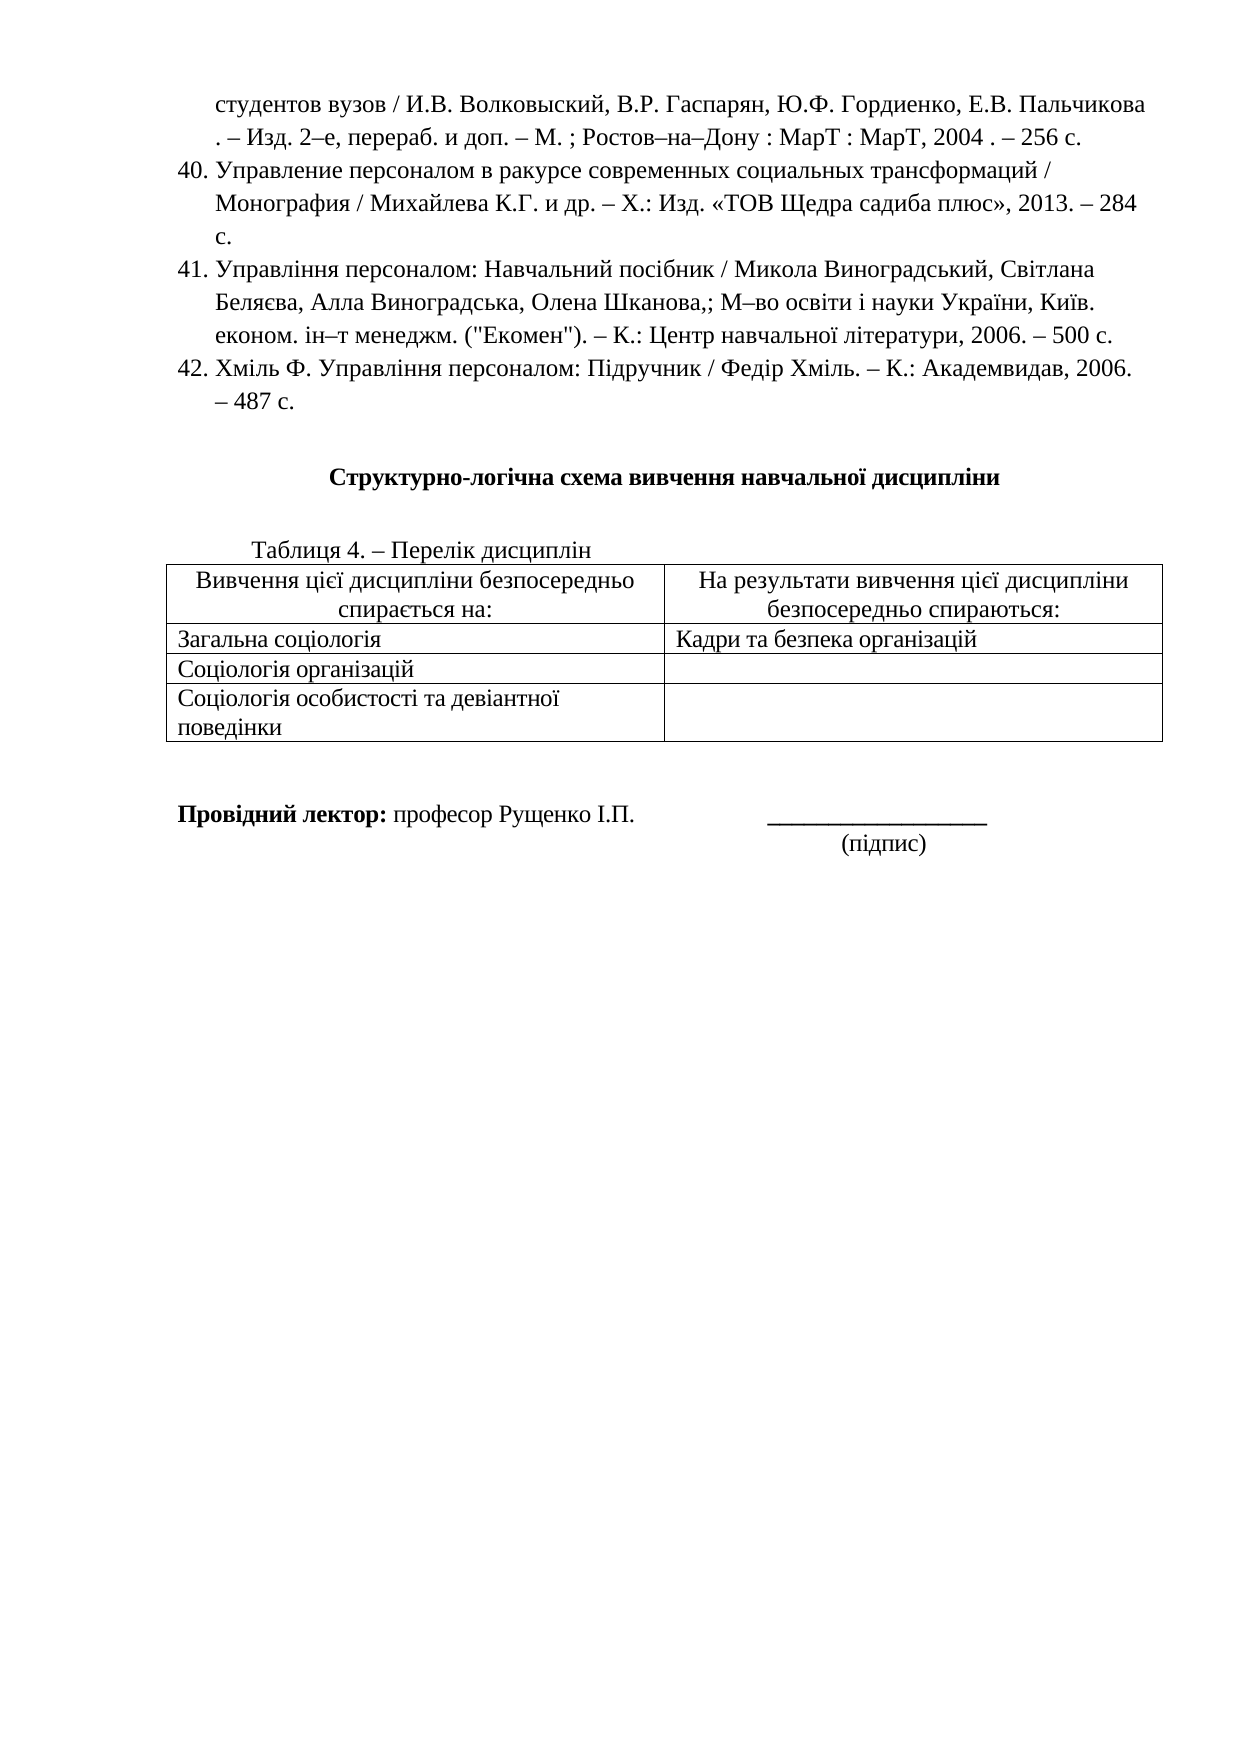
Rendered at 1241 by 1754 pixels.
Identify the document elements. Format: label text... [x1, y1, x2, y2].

table_cell Соціологія організацій [167, 654, 664, 682]
text Структурно-логічна схема вивчення навчальної дисципліни [177, 462, 1152, 491]
table_cell Загальна соціологія [167, 624, 664, 653]
table_cell [665, 684, 1162, 741]
table_header Вивчення цієї дисципліни безпосередньо спирається на: [167, 565, 664, 623]
list Управление персоналом в ракурсе современных социальных трансформаций / Монография / Михайлева К.Г. и др. – Х.: Изд. «ТОВ Щедра садиба плюс», 2013. – 284 с. [177, 155, 1152, 249]
table_cell [665, 654, 1162, 682]
text (підпис) [177, 828, 1152, 857]
text Таблиця 4. – Перелік дисциплін [177, 536, 1152, 564]
list Управління персоналом: Навчальний посібник / Микола Виноградський, Світлана Беляєва, Алла Виноградська, Олена Шканова,; М–во освіти і науки України, Київ. економ. ін–т менеджм. ("Екомен"). – К.: Центр навчальної літератури, 2006. – 500 с. [177, 254, 1152, 348]
text Провідний лектор: професор Рущенко І.П. __________________ [177, 799, 1152, 828]
table_cell Соціологія особистості та девіантної поведінки [167, 684, 664, 741]
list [177, 89, 1152, 150]
table_header На результати вивчення цієї дисципліни безпосередньо спираються: [665, 565, 1162, 623]
table_cell Кадри та безпека організацій [665, 624, 1162, 653]
list Хміль Ф. Управління персоналом: Підручник / Федір Хміль. – К.: Академвидав, 2006. – 487 с. [177, 353, 1152, 414]
